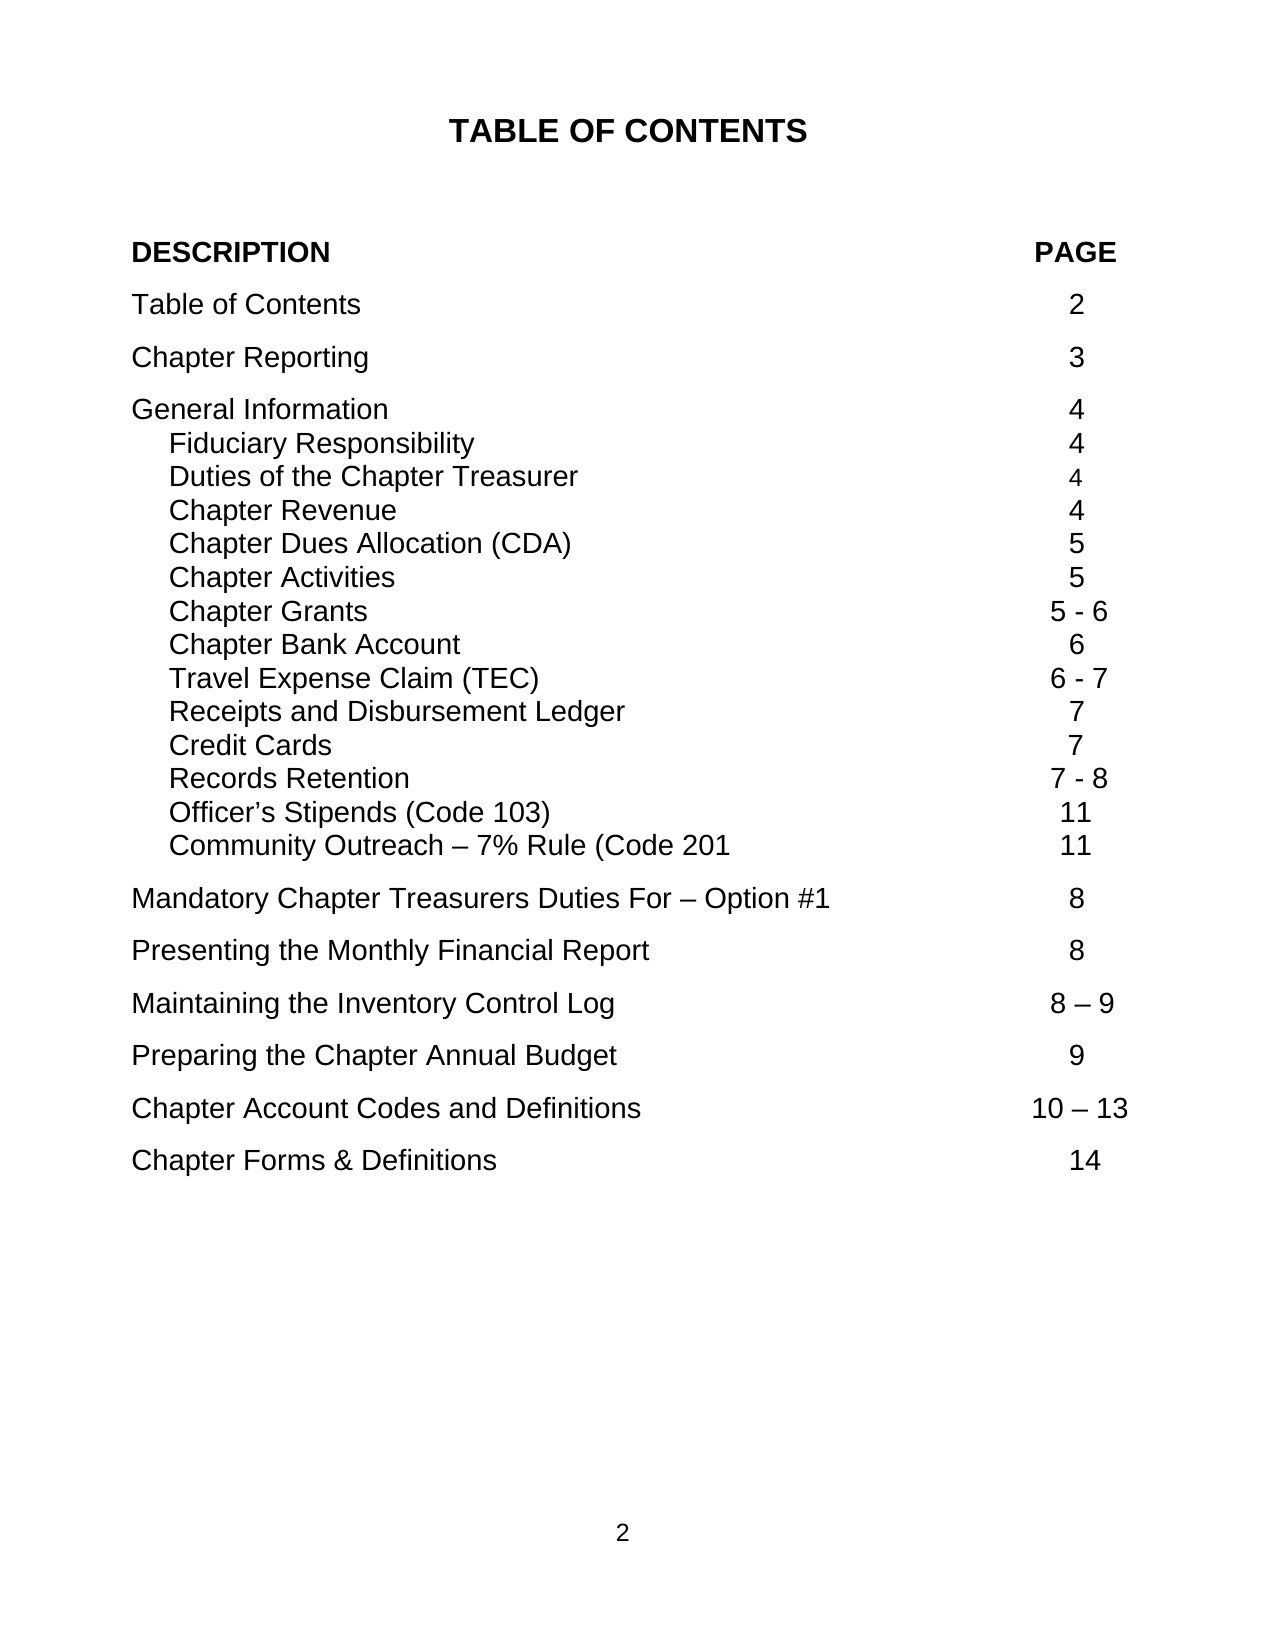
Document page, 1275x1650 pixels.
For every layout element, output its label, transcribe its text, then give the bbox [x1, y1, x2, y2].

text Receipts and Disbursement Ledger 7 [169, 694, 1170, 728]
text Preparing the Chapter Annual Budget 9 [131, 1038, 1170, 1072]
text Chapter Grants 5 - 6 [169, 594, 1170, 627]
text Duties of the Chapter Treasurer 4 [169, 459, 1170, 493]
text Officer’s Stipends (Code 103) 11 [169, 795, 1170, 828]
text Credit Cards 7 [169, 728, 1170, 761]
text Maintaining the Inventory Control Log 8 – 9 [131, 986, 1170, 1019]
text Chapter Bank Account 6 [169, 627, 1170, 661]
text Chapter Revenue 4 [169, 493, 1170, 527]
text Mandatory Chapter Treasurers Duties For – Option #1 8 [131, 881, 1170, 914]
text Chapter Dues Allocation (CDA) 5 [169, 527, 1170, 560]
text TABLE OF CONTENTS [131, 111, 1125, 150]
text General Information 4 [131, 392, 1125, 426]
text Chapter Reporting 3 [131, 340, 1125, 373]
subtitle DESCRIPTION PAGE [131, 235, 1125, 268]
text Chapter Forms & Definitions 14 [131, 1143, 1170, 1177]
text Chapter Activities 5 [169, 560, 1170, 594]
text Fiduciary Responsibility 4 [169, 426, 1170, 459]
text Presenting the Monthly Financial Report 8 [131, 933, 1170, 967]
text Community Outreach – 7% Rule (Code 201 11 [169, 828, 1170, 862]
text Table of Contents 2 [131, 287, 1125, 321]
text Chapter Account Codes and Definitions 10 – 13 [131, 1091, 1170, 1124]
text Travel Expense Claim (TEC) 6 - 7 [169, 661, 1170, 694]
text Records Retention 7 - 8 [169, 761, 1170, 795]
